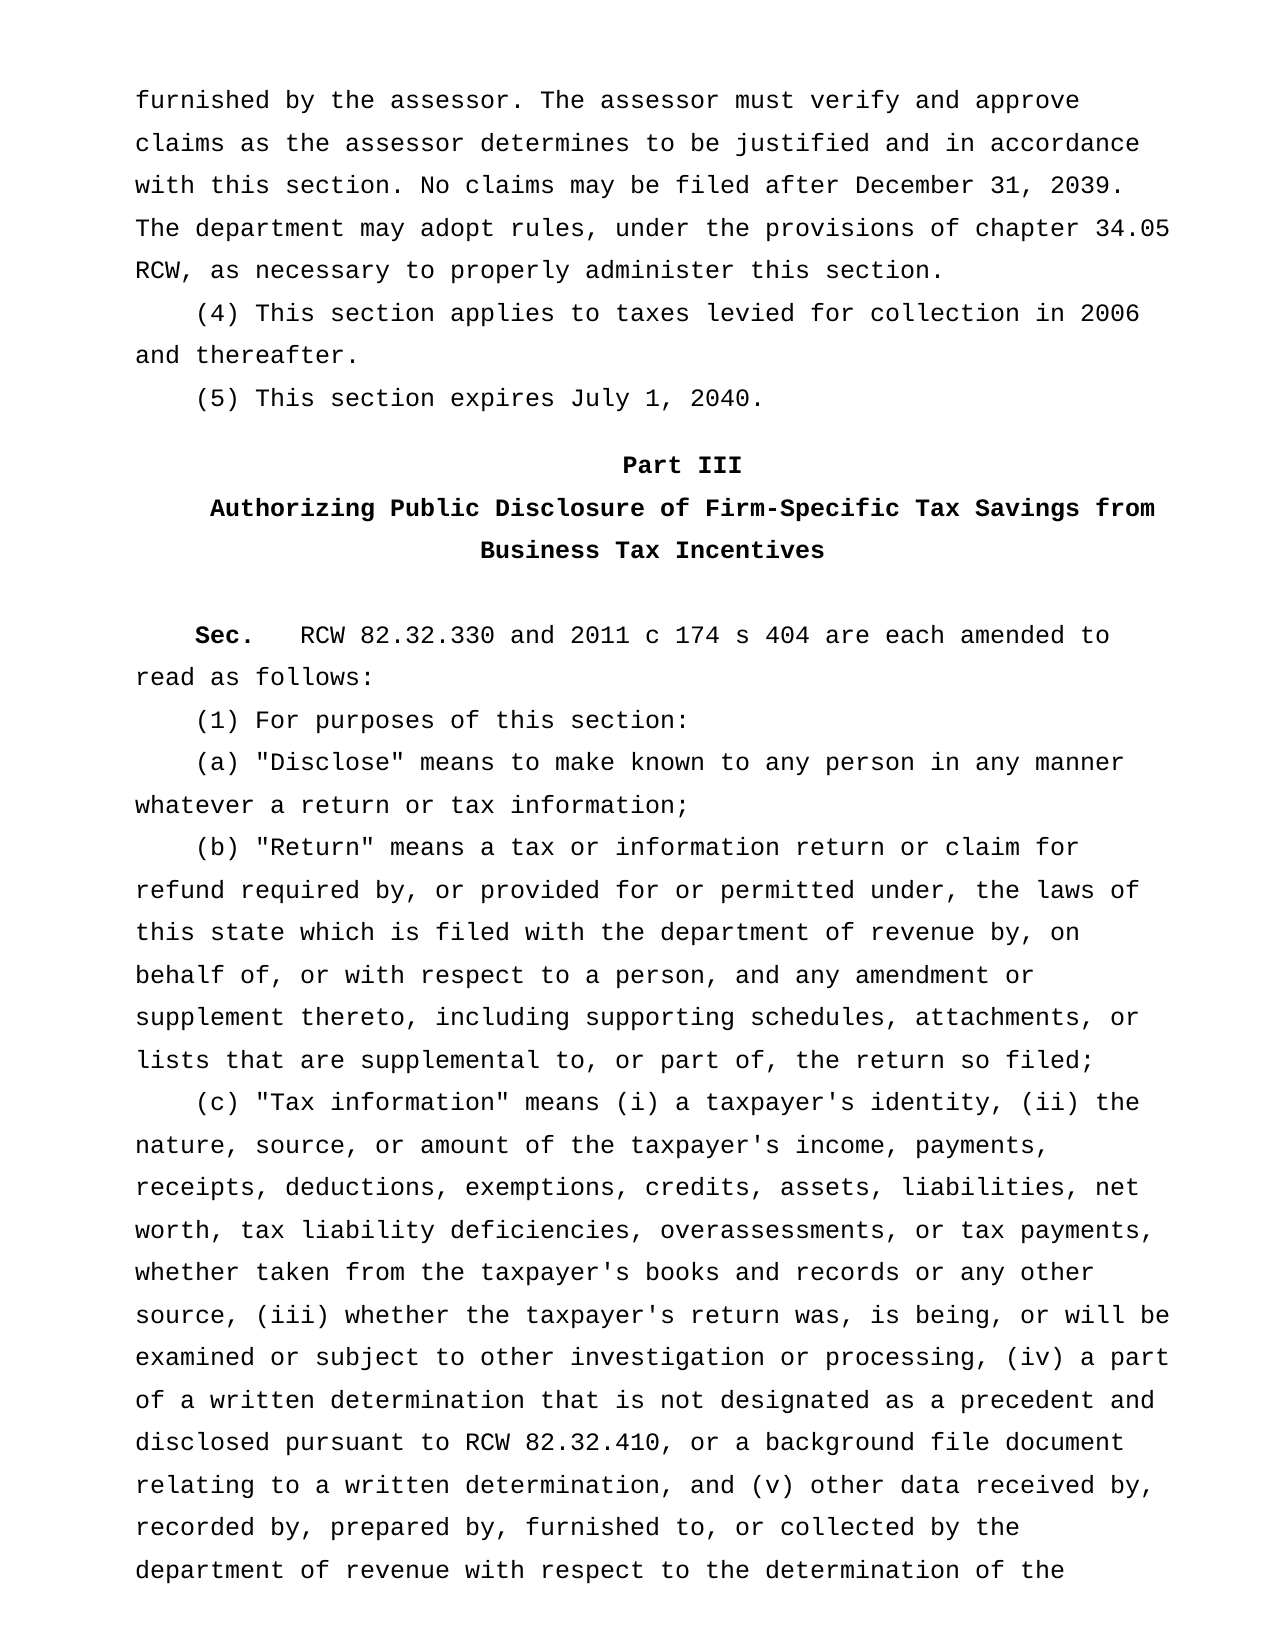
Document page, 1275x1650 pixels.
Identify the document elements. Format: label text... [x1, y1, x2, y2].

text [135, 1077, 1170, 1587]
text (1) For purposes of this section: [135, 694, 1170, 737]
text Part III [135, 440, 1170, 482]
text Authorizing Public Disclosure of Firm-Specific Tax Savings from Business Tax Incentives [135, 482, 1170, 567]
text (a) "Disclose" means to make known to any person in any manner whatever a return or tax information; [135, 737, 1170, 822]
text (b) "Return" means a tax or information return or claim for refund required by, or provided for or permitted under, the laws of this state which is filed with the department of revenue by, on behalf of, or with respect to a person, and any amendment or supplement thereto, including supporting schedules, attachments, or lists that are supplemental to, or part of, the return so filed; [135, 822, 1170, 1077]
text (5) This section expires July 1, 2040. [135, 372, 1170, 415]
text (4) This section applies to taxes levied for collection in 2006 and thereafter. [135, 287, 1170, 372]
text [135, 75, 1170, 287]
text Sec. RCW 82.32.330 and 2011 c 174 s 404 are each amended to read as follows: [135, 609, 1170, 694]
